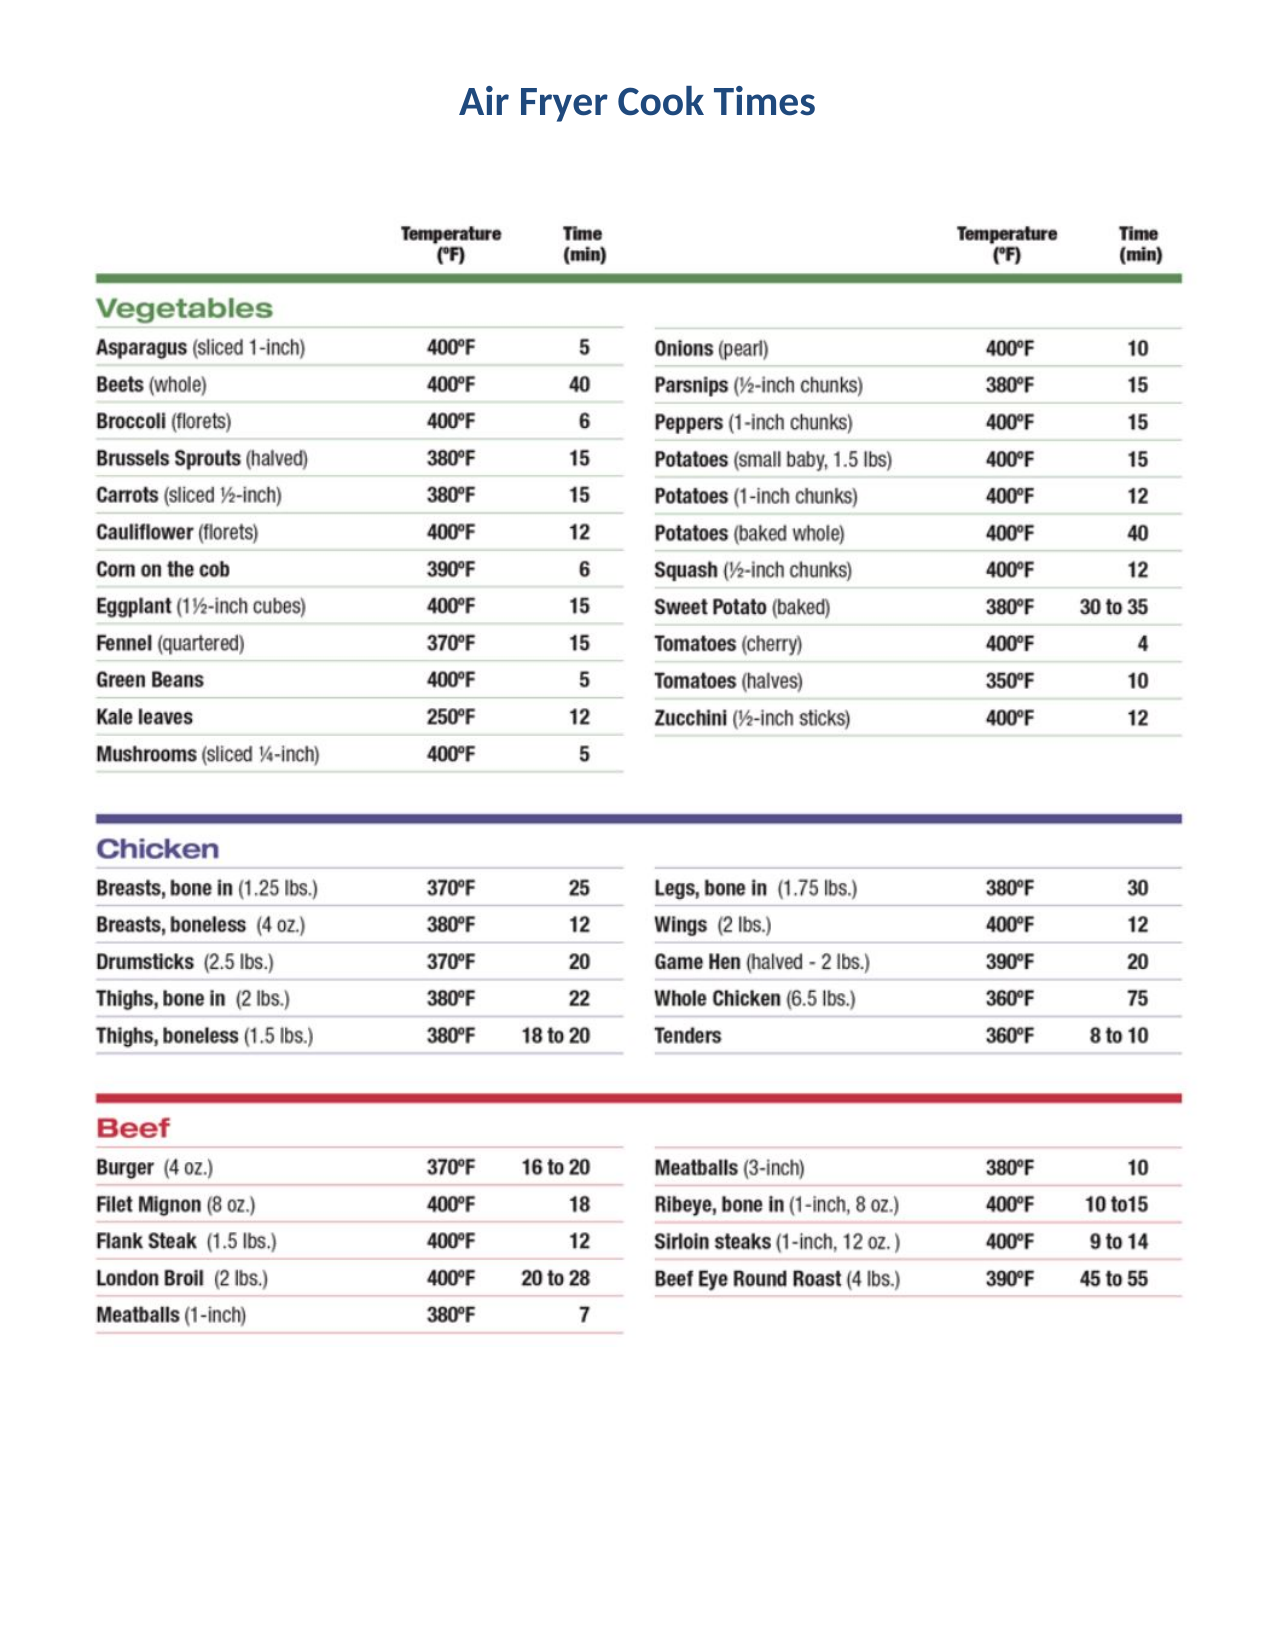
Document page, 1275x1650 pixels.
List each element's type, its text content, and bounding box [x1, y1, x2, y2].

text Air Fryer Cook Times [75, 75, 1200, 126]
picture [75, 207, 1200, 1347]
